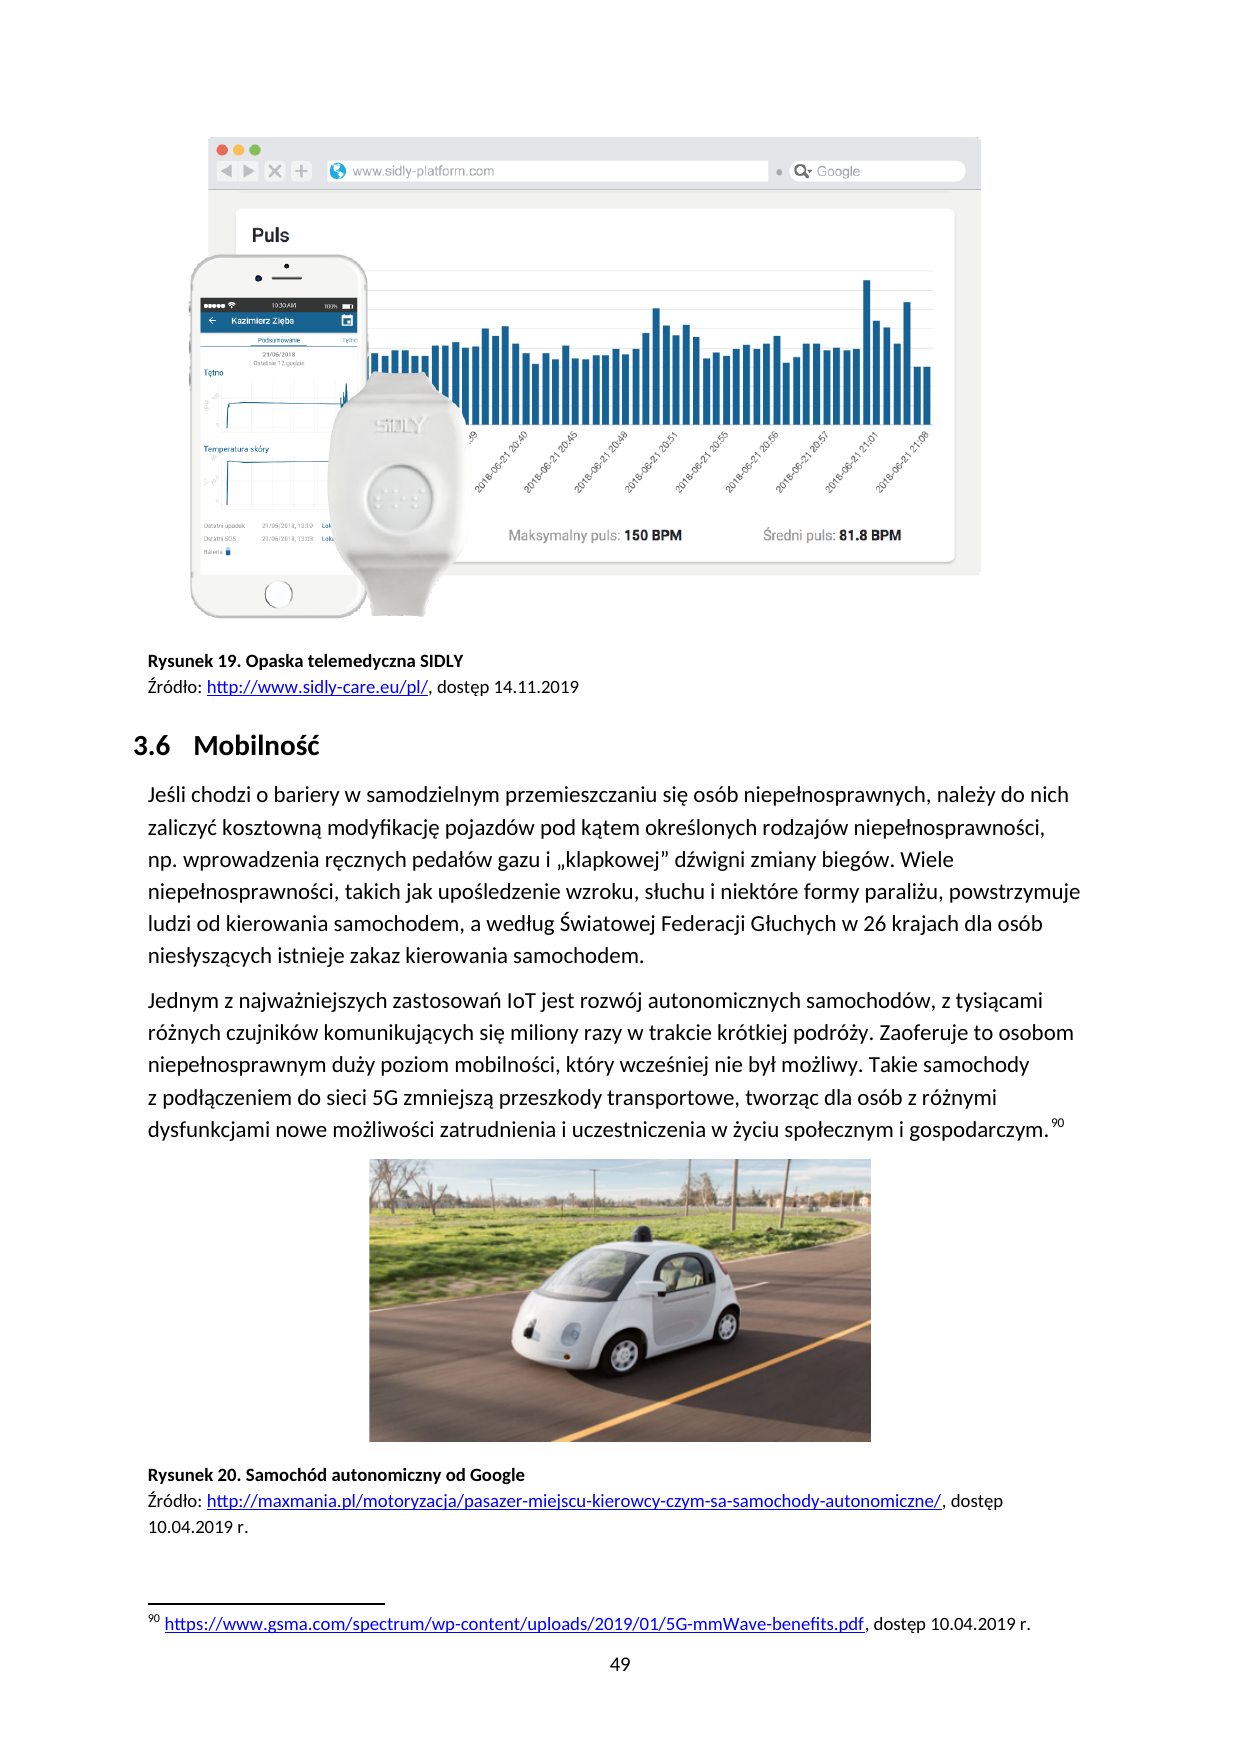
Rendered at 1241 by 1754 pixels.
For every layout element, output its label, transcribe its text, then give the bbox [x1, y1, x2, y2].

text Rysunek 20. Samochód autonomiczny od Google [148, 1463, 1092, 1486]
picture [147, 125, 995, 646]
text Jednym z najważniejszych zastosowań IoT jest rozwój autonomicznych samochodów, z tysiącami różnych czujników komunikujących się miliony razy w trakcie krótkiej podróży. Zaoferuje to osobom niepełnosprawnym duży poziom mobilności, który wcześniej nie był możliwy. Takie samochody z podłączeniem do sieci 5G zmniejszą przeszkody transportowe, tworząc dla osób z różnymi dysfunkcjami nowe możliwości zatrudnienia i uczestniczenia w życiu społecznym i gospodarczym. [148, 986, 1092, 1143]
text Źródło: http://maxmania.pl/motoryzacja/pasazer-miejscu-kierowcy-czym-sa-samochody-autonomiczne/, dostęp 10.04.2019 r. [148, 1489, 1092, 1538]
subtitle Mobilność [133, 727, 1092, 763]
text Rysunek 19. Opaska telemedyczna SIDLY [148, 649, 1092, 672]
picture [369, 1159, 871, 1442]
text Źródło: http://www.sidly-care.eu/pl/, dostęp 14.11.2019 [148, 676, 1092, 698]
text Jeśli chodzi o bariery w samodzielnym przemieszczaniu się osób niepełnosprawnych, należy do nich zaliczyć kosztowną modyfikację pojazdów pod kątem określonych rodzajów niepełnosprawności, np. wprowadzenia ręcznych pedałów gazu i „klapkowej” dźwigni zmiany biegów. Wiele niepełnosprawności, takich jak upośledzenie wzroku, słuchu i niektóre formy paraliżu, powstrzymuje ludzi od kierowania samochodem, a według Światowej Federacji Głuchych w 26 krajach dla osób niesłyszących istnieje zakaz kierowania samochodem. [148, 780, 1092, 969]
